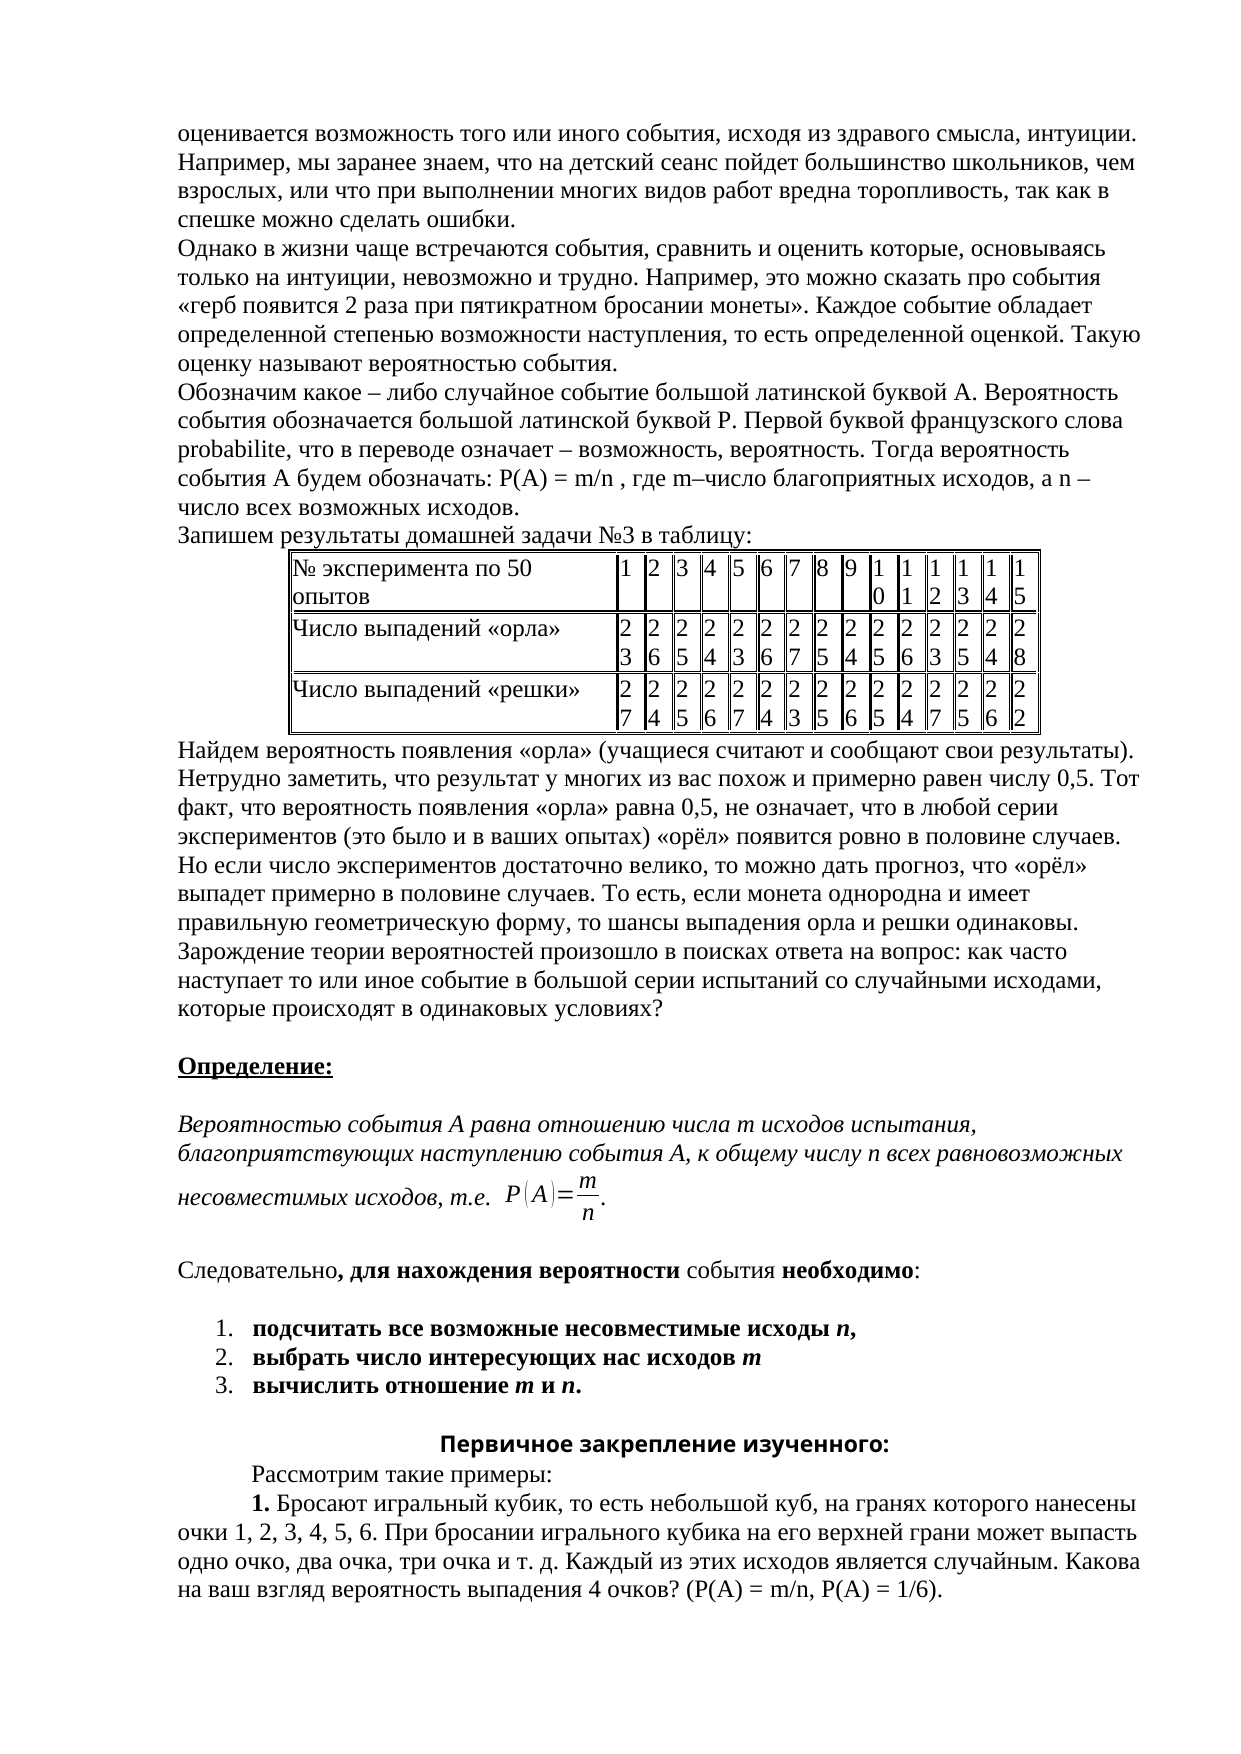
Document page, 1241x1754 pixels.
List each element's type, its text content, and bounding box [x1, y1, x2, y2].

table_header 4 [701, 553, 730, 610]
table_header 11 [898, 553, 927, 610]
table_header 10 [870, 553, 898, 610]
table_cell 23 [731, 614, 756, 671]
text Однако в жизни чаще встречаются события, сравнить и оценить которые, основываясь только на интуиции, невозможно и трудно. Например, это можно сказать про события «герб появится 2 раза при пятикратном бросании монеты». Каждое событие обладает определенной степенью возможности наступления, то есть определенной оценкой. Такую оценку называют вероятностью события. [177, 233, 1152, 377]
table_cell 25 [872, 614, 897, 671]
table_cell 24 [898, 674, 927, 732]
text Найдем вероятность появления «орла» (учащиеся считают и сообщают свои результаты). Нетрудно заметить, что результат у многих из вас похож и примерно равен числу 0,5. Тот факт, что вероятность появления «орла» равна 0,5, не означает, что в любой серии экспериментов (это было и в ваших опытах) «орёл» появится ровно в половине случаев. Но если число экспериментов достаточно велико, то можно дать прогноз, что «орёл» выпадет примерно в половине случаев. То есть, если монета однородна и имеет правильную геометрическую форму, то шансы выпадения орла и решки одинаковы. [177, 735, 1152, 936]
table_cell 27 [927, 674, 954, 732]
table_cell 26 [760, 614, 784, 671]
table_cell 25 [956, 614, 981, 671]
text Запишем результаты домашней задачи №3 в таблицу: [177, 521, 1152, 549]
text Вероятностью события А равна отношению числа m исходов испытания, благоприятствующих наступлению события А, к общему числу n всех равновозможных несовместимых исходов, т.е. . [177, 1109, 1152, 1226]
text 1. Бросают игральный кубик, то есть небольшой куб, на гранях которого нанесены очки 1, 2, 3, 4, 5, 6. При бросании игрального кубика на его верхней грани может выпасть одно очко, два очка, три очка и т. д. Каждый из этих исходов является случайным. Какова на ваш взгляд вероятность выпадения 4 очков? (Р(А) = m/n, Р(А) = 1/6). [177, 1488, 1152, 1603]
text Рассмотрим такие примеры: [177, 1459, 1152, 1488]
table_cell 27 [730, 671, 758, 732]
list выбрать число интересующих нас исходов m [215, 1342, 1152, 1370]
table_header 15 [1011, 553, 1038, 610]
table_header 3 [674, 553, 701, 610]
table_header 6 [758, 553, 786, 610]
table_cell 25 [674, 674, 701, 732]
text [177, 118, 1152, 233]
table_cell Число выпадений «решки» [290, 671, 617, 732]
table_cell 26 [842, 674, 870, 732]
table_header 12 [927, 553, 954, 610]
table_header 8 [814, 553, 842, 610]
table_cell Число выпадений «орла» [292, 610, 616, 671]
table_cell 24 [758, 674, 786, 732]
table_header № эксперимента по 50 опытов [292, 551, 617, 610]
table_cell 26 [983, 671, 1011, 732]
table_header 9 [842, 551, 870, 610]
table_header 2 [645, 553, 673, 610]
table_cell 28 [1013, 610, 1038, 671]
text Первичное закрепление изученного: [177, 1428, 1152, 1459]
table_cell 26 [701, 674, 730, 732]
table_cell 24 [984, 614, 1009, 671]
table_cell 23 [928, 614, 953, 671]
table_header 7 [786, 551, 814, 610]
table_cell 24 [703, 614, 728, 671]
table_cell 27 [617, 674, 645, 732]
text Обозначим какое – либо случайное событие большой латинской буквой A. Вероятность события обозначается большой латинской буквой P. Первой буквой французского слова probabilite, что в переводе означает – возможность, вероятность. Тогда вероятность события А будем обозначать: Р(А) = m/n , где m–число благоприятных исходов, а n – число всех возможных исходов. [177, 377, 1152, 521]
text Зарождение теории вероятностей произошло в поисках ответа на вопрос: как часто наступает то или иное событие в большой серии испытаний со случайными исходами, которые происходят в одинаковых условиях? [177, 936, 1152, 1022]
text Следовательно, для нахождения вероятности события необходимо: [177, 1255, 1152, 1284]
table_header 13 [955, 553, 983, 610]
table_cell 23 [619, 614, 644, 671]
list вычислить отношение m и n. [215, 1370, 1152, 1399]
table_cell 23 [786, 671, 814, 732]
table_cell 27 [787, 614, 812, 671]
table_cell 25 [675, 614, 700, 671]
table_header 14 [983, 551, 1011, 610]
table_header 5 [730, 551, 758, 610]
list подсчитать все возможные несовместимые исходы n, [215, 1313, 1152, 1342]
table_cell 25 [816, 614, 841, 671]
table_header 1 [617, 553, 645, 610]
table_cell 26 [647, 614, 672, 671]
table_cell 25 [814, 674, 842, 732]
table_cell 25 [955, 674, 983, 732]
table_cell 24 [645, 674, 673, 732]
table_cell 24 [844, 614, 869, 671]
table_cell 25 [870, 674, 898, 732]
table_cell 22 [1011, 671, 1039, 732]
table_cell 26 [900, 614, 925, 671]
text Определение: [177, 1051, 1152, 1080]
